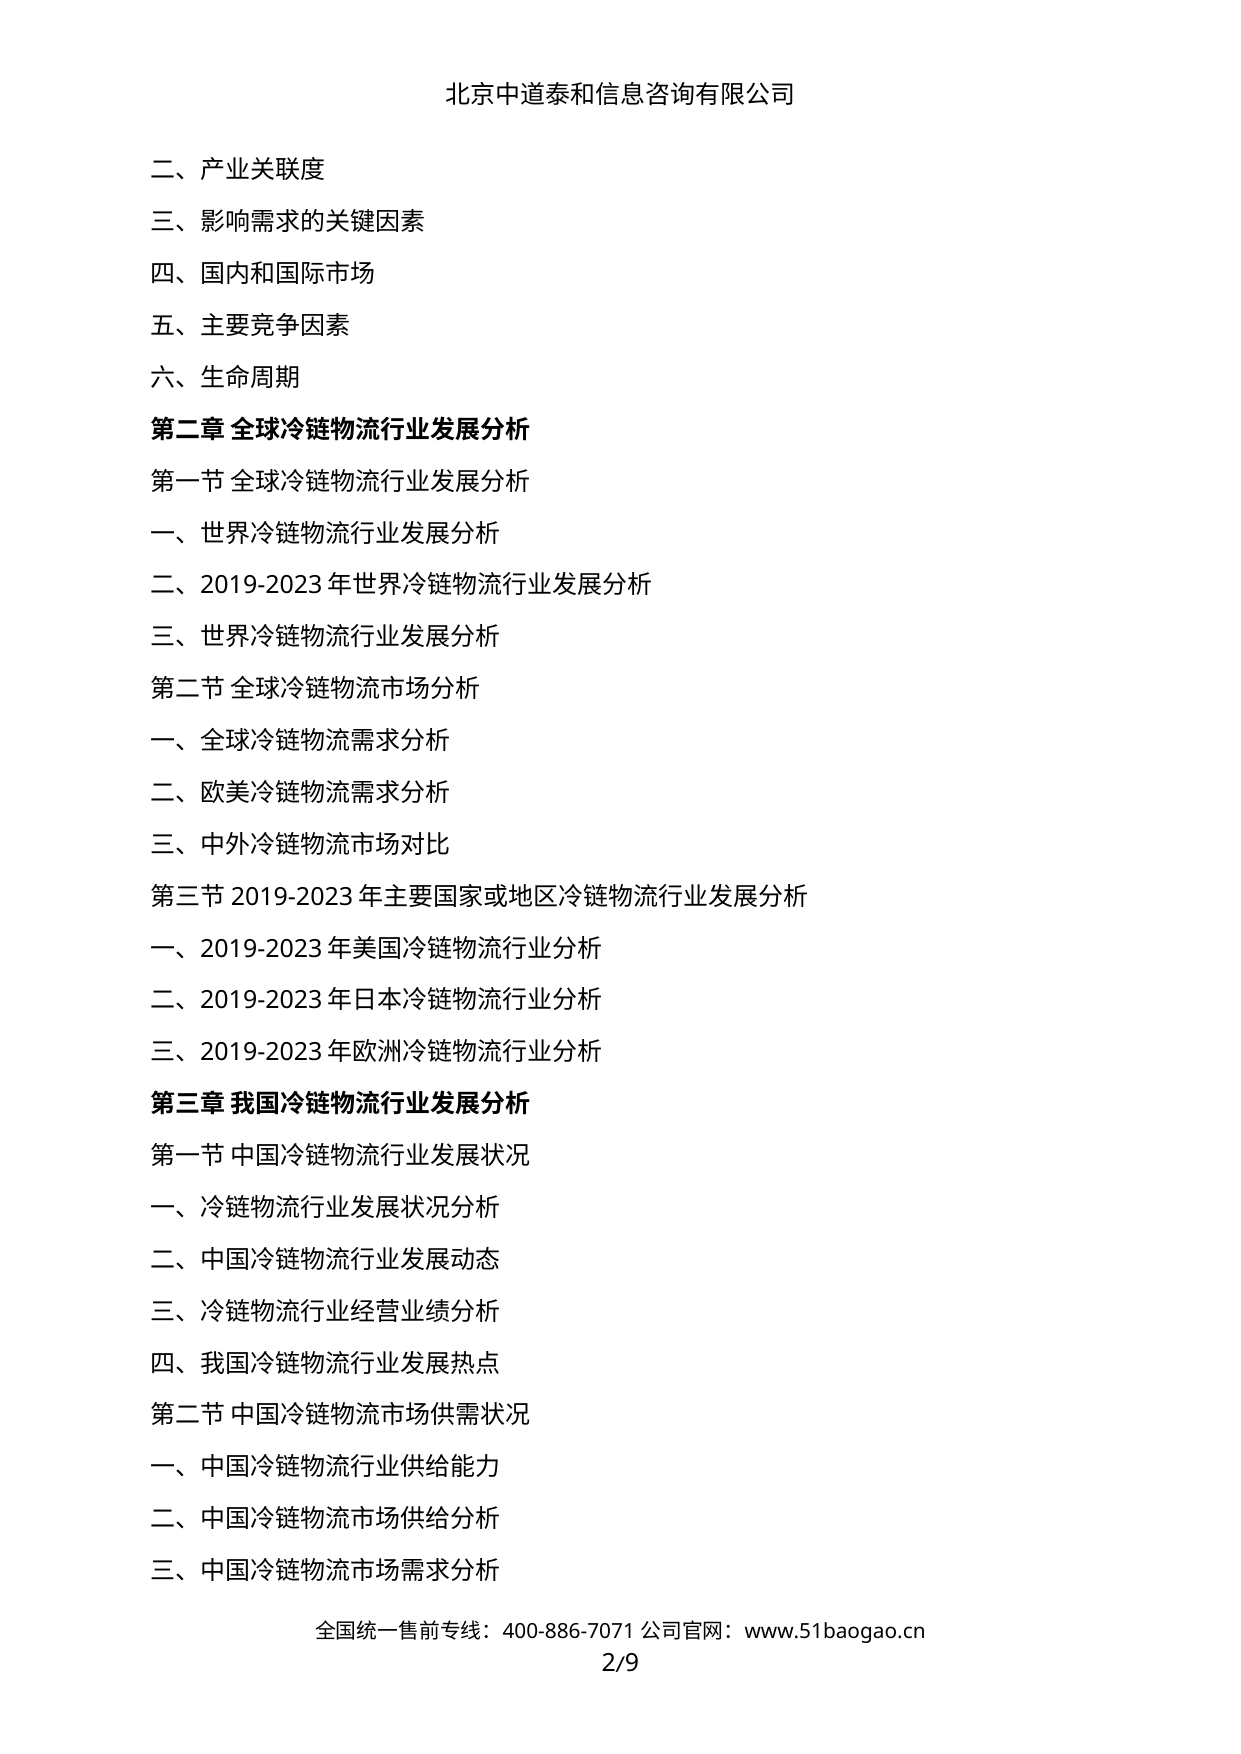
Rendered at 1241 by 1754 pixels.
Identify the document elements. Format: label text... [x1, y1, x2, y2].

text 四、我国冷链物流行业发展热点 [150, 1343, 1090, 1379]
text 三、2019-2023年欧洲冷链物流行业分析 [150, 1032, 1090, 1068]
text 三、中外冷链物流市场对比 [150, 824, 1090, 861]
text 二、中国冷链物流市场供给分析 [150, 1499, 1090, 1535]
text 三、世界冷链物流行业发展分析 [150, 617, 1090, 653]
text 二、2019-2023年世界冷链物流行业发展分析 [150, 565, 1090, 601]
text 一、全球冷链物流需求分析 [150, 721, 1090, 757]
text 一、2019-2023年美国冷链物流行业分析 [150, 928, 1090, 964]
text 二、产业关联度 [150, 150, 1090, 186]
text 第一节 全球冷链物流行业发展分析 [150, 461, 1090, 497]
text 三、影响需求的关键因素 [150, 202, 1090, 238]
text 第三章 我国冷链物流行业发展分析 [150, 1084, 1090, 1120]
text 三、冷链物流行业经营业绩分析 [150, 1291, 1090, 1327]
text 三、中国冷链物流市场需求分析 [150, 1551, 1090, 1587]
text 一、中国冷链物流行业供给能力 [150, 1447, 1090, 1483]
text 第三节 2019-2023年主要国家或地区冷链物流行业发展分析 [150, 876, 1090, 912]
text 二、欧美冷链物流需求分析 [150, 772, 1090, 809]
text 第二节 中国冷链物流市场供需状况 [150, 1395, 1090, 1431]
text 一、冷链物流行业发展状况分析 [150, 1187, 1090, 1224]
text 五、主要竞争因素 [150, 306, 1090, 342]
text 一、世界冷链物流行业发展分析 [150, 513, 1090, 549]
text 二、2019-2023年日本冷链物流行业分析 [150, 980, 1090, 1016]
text 二、中国冷链物流行业发展动态 [150, 1239, 1090, 1276]
text 第一节 中国冷链物流行业发展状况 [150, 1136, 1090, 1172]
text 第二章 全球冷链物流行业发展分析 [150, 409, 1090, 446]
text 第二节 全球冷链物流市场分析 [150, 669, 1090, 705]
text 六、生命周期 [150, 357, 1090, 394]
text 四、国内和国际市场 [150, 254, 1090, 290]
